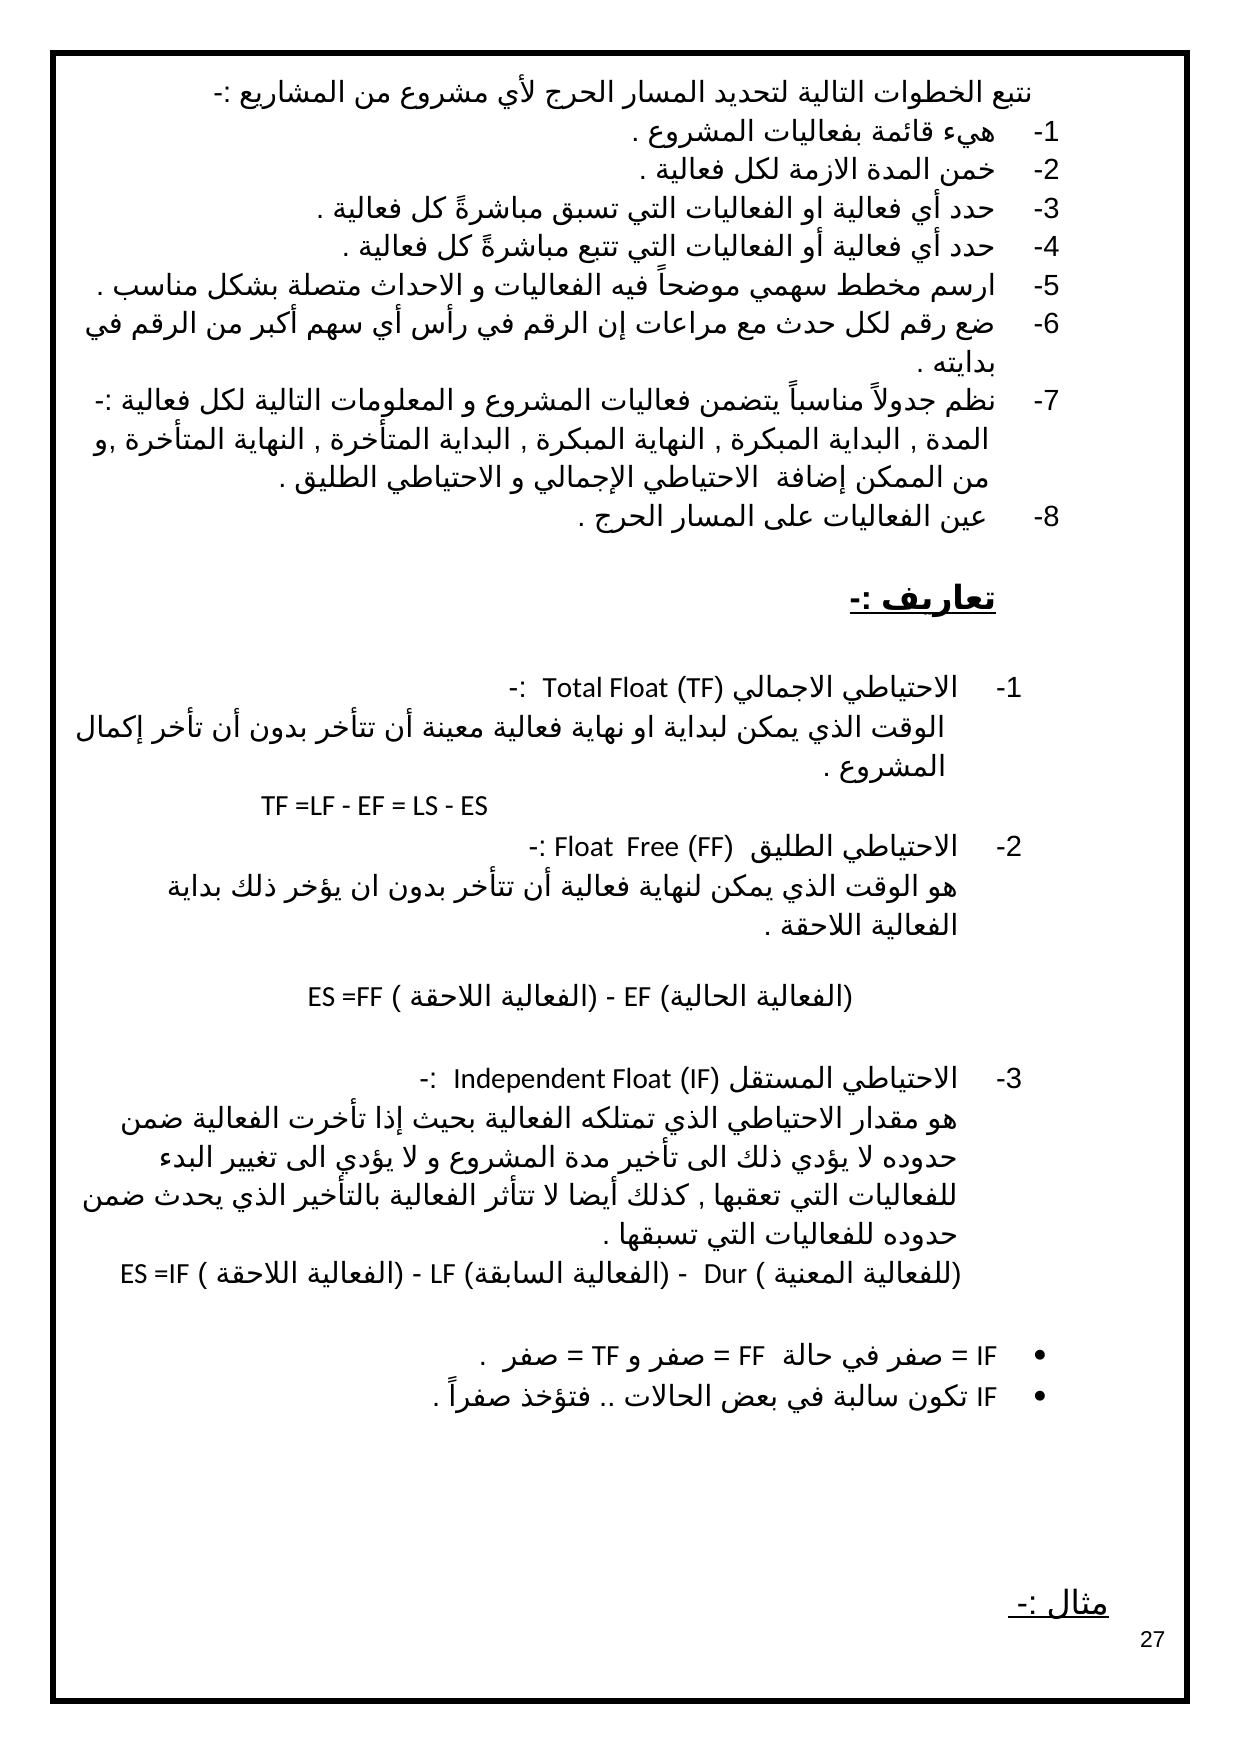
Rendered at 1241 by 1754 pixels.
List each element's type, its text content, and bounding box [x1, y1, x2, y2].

list عين الفعاليات على المسار الحرج . [75, 499, 1033, 532]
list الاحتياطي الاجمالي (TF) Total Float :- [75, 669, 996, 705]
list نظم جدولاً مناسباً يتضمن فعاليات المشروع و المعلومات التالية لكل فعالية :- [75, 383, 1033, 417]
list (للفعالية المعنية ) Dur - (الفعالية السابقة) LF - (الفعالية اللاحقة ) ES =IF [75, 1256, 1035, 1291]
list نتبع الخطوات التالية لتحديد المسار الحرج لأي مشروع من المشاريع :- [75, 75, 1033, 108]
list هو الوقت الذي يمكن لنهاية فعالية أن تتأخر بدون ان يؤخر ذلك بداية الفعالية اللاحقة . [75, 869, 958, 941]
list هيء قائمة بفعاليات المشروع . [75, 113, 1033, 147]
list الاحتياطي الطليق (FF) Float Free :- [75, 828, 996, 864]
list الاحتياطي المستقل (IF) Independent Float :- [75, 1060, 996, 1096]
list IF تكون سالبة في بعض الحالات .. فتؤخذ صفراً . [75, 1378, 1035, 1414]
list IF = صفر في حالة FF = صفر و TF = صفر . [75, 1337, 1035, 1373]
list ارسم مخطط سهمي موضحاً فيه الفعاليات و الاحداث متصلة بشكل مناسب . [75, 268, 1033, 301]
list المدة , البداية المبكرة , النهاية المبكرة , البداية المتأخرة , النهاية المتأخرة ,و من الممكن إضافة الاحتياطي الإجمالي و الاحتياطي الطليق . [75, 422, 990, 494]
list الوقت الذي يمكن لبداية او نهاية فعالية معينة أن تتأخر بدون أن تأخر إكمال المشروع . [75, 710, 946, 782]
list (الفعالية الحالية) EF - (الفعالية اللاحقة ) ES =FF [75, 978, 958, 1014]
list هو مقدار الاحتياطي الذي تمتلكه الفعالية بحيث إذا تأخرت الفعالية ضمن حدوده لا يؤدي ذلك الى تأخير مدة المشروع و لا يؤدي الى تغيير البدء للفعاليات التي تعقبها , كذلك أيضا لا تتأثر الفعالية بالتأخير الذي يحدث ضمن حدوده للفعاليات التي تسبقها . [75, 1101, 958, 1251]
list خمن المدة الازمة لكل فعالية . [75, 152, 1033, 186]
list حدد أي فعالية أو الفعاليات التي تتبع مباشرةً كل فعالية . [75, 229, 1033, 263]
list ضع رقم لكل حدث مع مراعات إن الرقم في رأس أي سهم أكبر من الرقم في بدايته . [75, 306, 1033, 378]
list مثال :- [75, 1583, 1108, 1621]
list تعاريف :- [75, 578, 996, 617]
list TF =LF - EF = LS - ES [75, 787, 958, 823]
list حدد أي فعالية او الفعاليات التي تسبق مباشرةً كل فعالية . [75, 191, 1033, 224]
